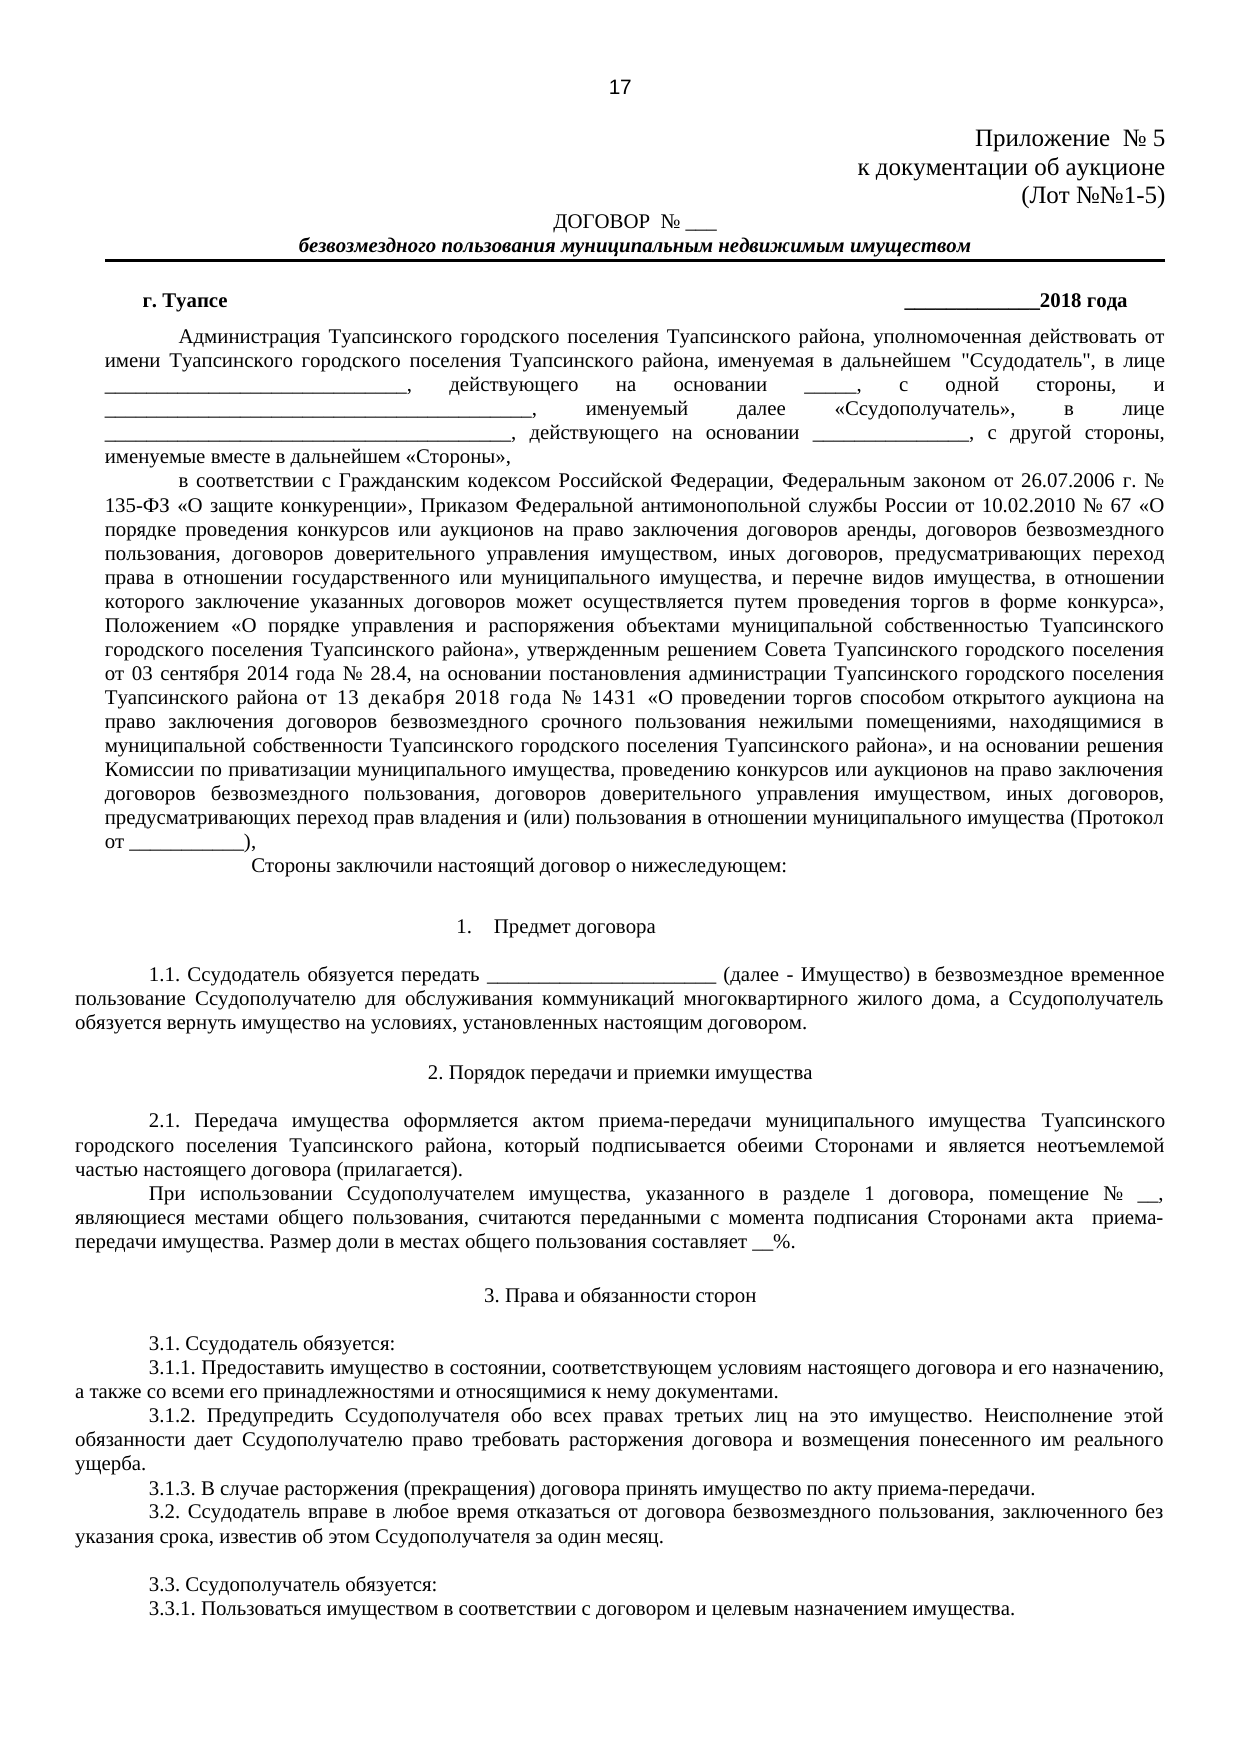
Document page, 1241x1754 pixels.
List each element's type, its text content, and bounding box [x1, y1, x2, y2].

text 2.1. Передача имущества оформляется актом приема-передачи муниципального имущества Туапсинского городского поселения Туапсинского района, который подписывается обеими Сторонами и является неотъемлемой частью настоящего договора (прилагается). [75, 1108, 1165, 1181]
title ДОГОВОР № ___ [104, 209, 1165, 233]
text При использовании Ссудополучателем имущества, указанного в разделе 1 договора, помещение № __, являющиеся местами общего пользования, считаются переданными с момента подписания Сторонами акта приема-передачи имущества. Размер доли в местах общего пользования составляет __%. [75, 1181, 1165, 1253]
text 3.3. Ссудополучатель обязуется: [75, 1572, 1165, 1596]
text 3.1.2. Предупредить Ссудополучателя обо всех правах третьих лиц на это имущество. Неисполнение этой обязанности дает Ссудополучателю право требовать расторжения договора и возмещения понесенного им реального ущерба. [75, 1403, 1165, 1475]
text 3.1. Ссудодатель обязуется: [75, 1331, 1165, 1355]
text Администрация Туапсинского городского поселения Туапсинского района, уполномоченная действовать от имени Туапсинского городского поселения Туапсинского района, именуемая в дальнейшем "Ссудодатель", в лице _____________________________, действующего на основании _____, с одной стороны, и _________________________________________, именуемый далее «Ссудополучатель», в лице _______________________________________, действующего на основании _______________, с другой стороны, именуемые вместе в дальнейшем «Стороны», [104, 324, 1165, 468]
text в соответствии с Гражданским кодексом Российской Федерации, Федеральным законом от 26.07.2006 г. № 135-ФЗ «О защите конкуренции», Приказом Федеральной антимонопольной службы России от 10.02.2010 № 67 «О порядке проведения конкурсов или аукционов на право заключения договоров аренды, договоров безвозмездного пользования, договоров доверительного управления имуществом, иных договоров, предусматривающих переход права в отношении государственного или муниципального имущества, и перечне видов имущества, в отношении которого заключение указанных договоров может осуществляется путем проведения торгов в форме конкурса», Положением «О порядке управления и распоряжения объектами муниципальной собственностью Туапсинского городского поселения Туапсинского района», утвержденным решением Совета Туапсинского городского поселения от 03 сентября 2014 года № 28.4, на основании постановления администрации Туапсинского городского поселения Туапсинского района от 13 декабря 2018 года № 1431 «О проведении торгов способом открытого аукциона на право заключения договоров безвозмездного срочного пользования нежилыми помещениями, находящимися в муниципальной собственности Туапсинского городского поселения Туапсинского района», и на основании решения Комиссии по приватизации муниципального имущества, проведению конкурсов или аукционов на право заключения договоров безвозмездного пользования, договоров доверительного управления имуществом, иных договоров, предусматривающих переход прав владения и (или) пользования в отношении муниципального имущества (Протокол от ___________), [104, 468, 1165, 853]
text 3.2. Ссудодатель вправе в любое время отказаться от договора безвозмездного пользования, заключенного без указания срока, известив об этом Ссудополучателя за один месяц. [75, 1499, 1165, 1548]
subtitle безвозмездного пользования муниципальным недвижимым имуществом [104, 233, 1165, 262]
text 3.1.1. Предоставить имущество в состоянии, соответствующем условиям настоящего договора и его назначению, а также со всеми его принадлежностями и относящимися к нему документами. [75, 1355, 1165, 1403]
text Стороны заключили настоящий договор о нижеследующем: [104, 853, 1165, 877]
text Приложение № 5 [104, 123, 1165, 152]
subtitle г. Туапсе _____________2018 года [104, 287, 1165, 312]
text к документации об аукционе [104, 152, 1165, 180]
subtitle 3. Права и обязанности сторон [75, 1282, 1165, 1307]
list Предмет договора [456, 914, 1165, 938]
text 3.1.3. В случае расторжения (прекращения) договора принять имущество по акту приема-передачи. [75, 1475, 1165, 1499]
text 1.1. Ссудодатель обязуется передать ______________________ (далее - Имущество) в безвозмездное временное пользование Ссудополучателю для обслуживания коммуникаций многоквартирного жилого дома, а Ссудополучатель обязуется вернуть имущество на условиях, установленных настоящим договором. [75, 962, 1165, 1034]
subtitle 2. Порядок передачи и приемки имущества [75, 1059, 1165, 1084]
text (Лот №№1-5) [104, 180, 1165, 209]
text 3.3.1. Пользоваться имуществом в соответствии с договором и целевым назначением имущества. [75, 1596, 1165, 1620]
